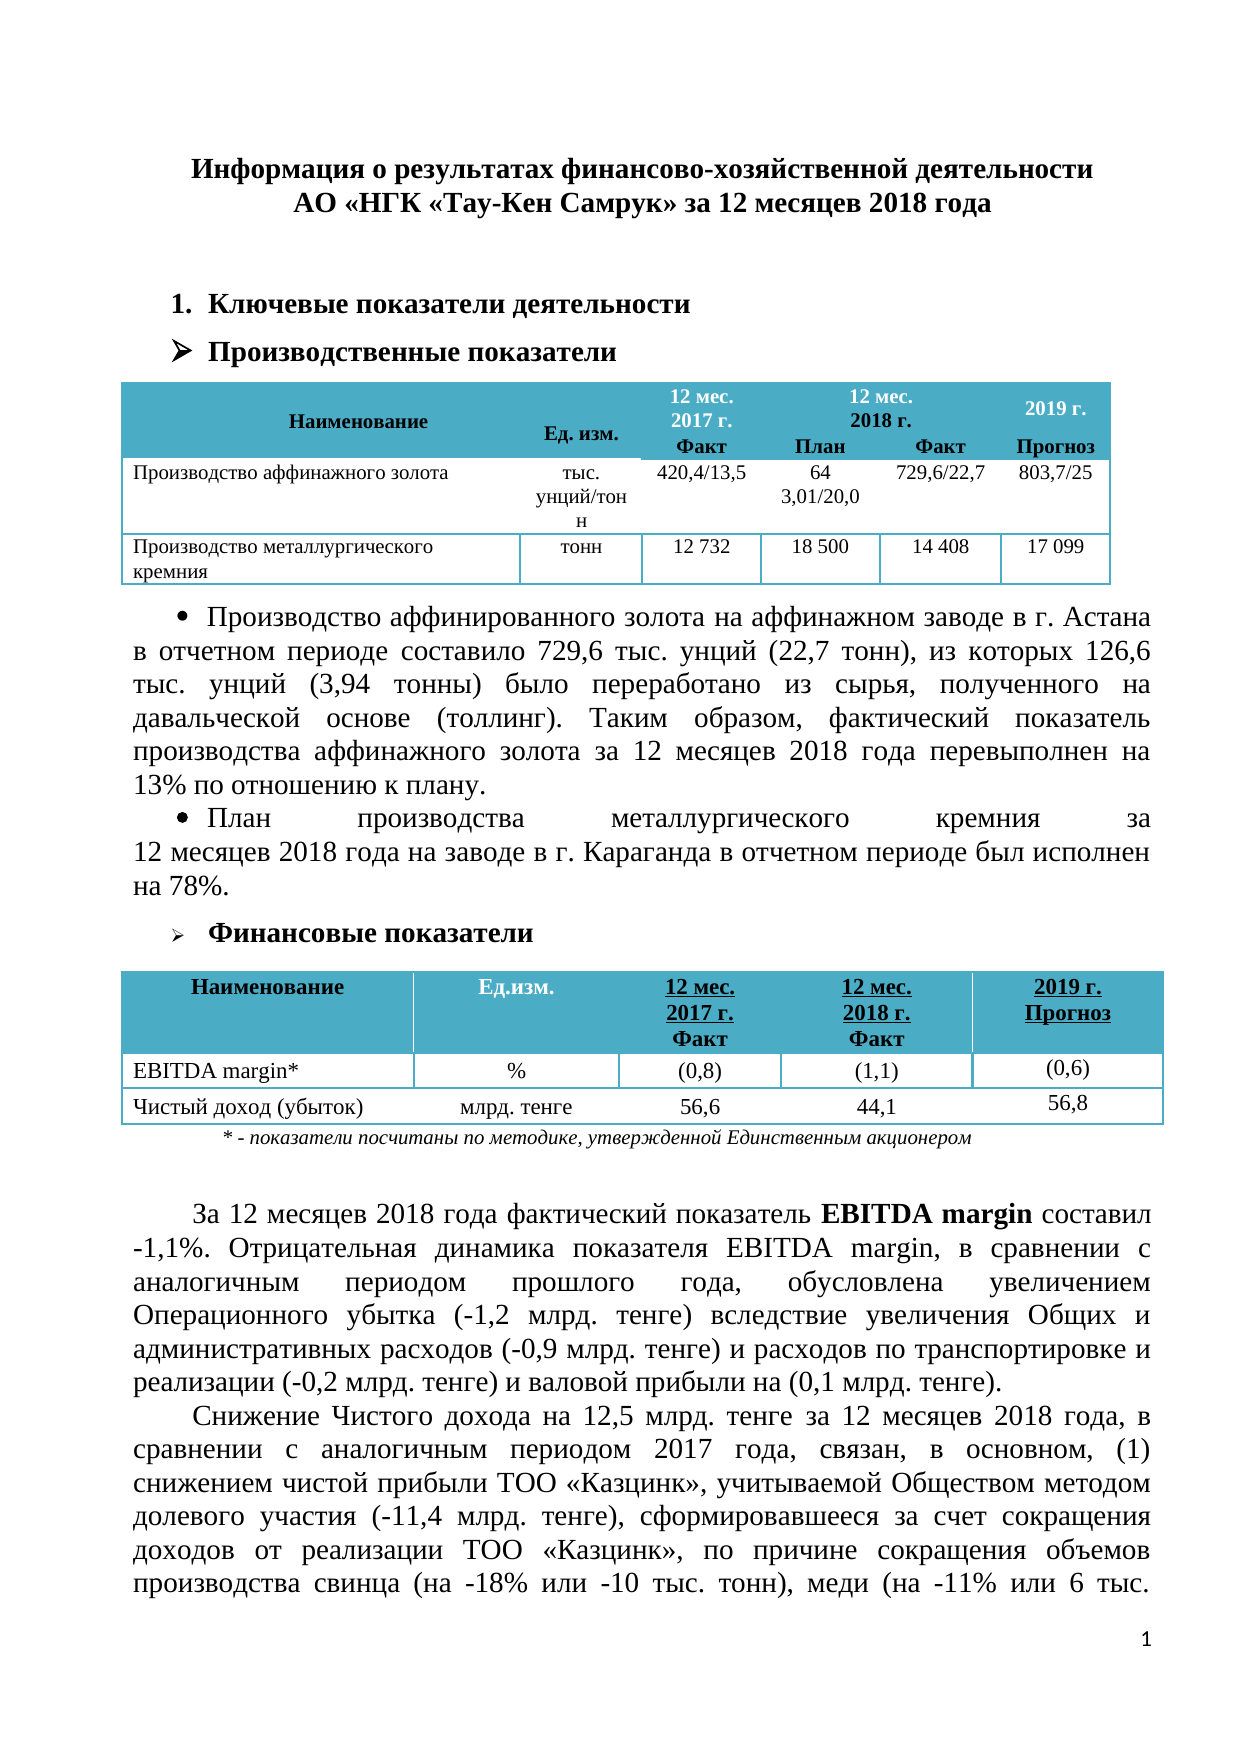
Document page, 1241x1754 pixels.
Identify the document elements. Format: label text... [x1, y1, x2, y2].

table_cell 56,8 [973, 1089, 1162, 1123]
table_cell 17 099 [1002, 535, 1109, 583]
text * - показатели посчитаны по методике, утвержденной Единственным акционером [222, 1125, 1152, 1149]
list Ключевые показатели деятельности [170, 286, 1152, 319]
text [133, 1398, 1152, 1599]
table_cell Чистый доход (убыток) [123, 1089, 413, 1123]
table_header 12 мес. 2017 г. Факт [619, 973, 781, 1052]
table_header Наименование [123, 384, 520, 458]
table_cell Прогноз [1002, 434, 1109, 458]
table_header 2019 г. Прогноз [973, 973, 1162, 1052]
list План производства металлургического кремния за 12 месяцев 2018 года на заводе в г. Караганда в отчетном периоде был исполнен на 78%. [133, 800, 1152, 901]
table_cell тыс. унций/тонн [520, 458, 642, 532]
table_cell (1,1) [782, 1054, 971, 1087]
list Производственные показатели [170, 334, 1152, 367]
table_cell Факт [881, 434, 1000, 458]
table_cell 14 408 [881, 535, 1000, 583]
table_cell EBITDA margin* [123, 1054, 413, 1087]
table_header 12 мес. 2018 г. Факт [781, 973, 972, 1052]
table_cell 729,6/22,7 [880, 460, 1001, 532]
table_header Ед. изм. [520, 384, 642, 458]
table_cell % [415, 1054, 618, 1087]
table_cell План [762, 434, 879, 458]
table_cell Производство аффинажного золота [123, 458, 520, 532]
table_cell 18 500 [762, 535, 879, 583]
list Производство аффинированного золота на аффинажном заводе в г. Астана в отчетном периоде составило 729,6 тыс. унций (22,7 тонн), из которых 126,6 тыс. унций (3,94 тонны) было переработано из сырья, полученного на давальческой основе (толлинг). Таким образом, фактический показатель производства аффинажного золота за 12 месяцев 2018 года перевыполнен на 13% по отношению к плану. [133, 599, 1152, 800]
table_cell Производство металлургического кремния [123, 535, 519, 583]
table_cell 803,7/25 [1001, 460, 1109, 532]
table_cell тонн [521, 535, 641, 583]
table_cell (0,8) [620, 1054, 780, 1087]
table_cell 12 732 [643, 535, 760, 583]
text АО «НГК «Тау-Кен Самрук» за 12 месяцев 2018 года [133, 185, 1152, 219]
list Финансовые показатели [170, 916, 1152, 949]
text Информация о результатах финансово-хозяйственной деятельности [133, 152, 1152, 185]
table_cell (0,6) [974, 1054, 1162, 1087]
table_header Наименование [123, 973, 413, 1052]
table_header 2019 г. [1001, 384, 1109, 432]
table_cell 643,01/20,0 [761, 460, 879, 532]
text За 12 месяцев 2018 года фактический показатель EBITDA margin составил -1,1%. Отрицательная динамика показателя EBITDA margin, в сравнении с аналогичным периодом прошлого года, обусловлена увеличением Операционного убытка (-1,2 млрд. тенге) вследствие увеличения Общих и административных расходов (-0,9 млрд. тенге) и расходов по транспортировке и реализации (-0,2 млрд. тенге) и валовой прибыли на (0,1 млрд. тенге). [133, 1197, 1152, 1398]
table_header Ед.изм. [414, 973, 619, 1052]
table_cell 420,4/13,5 [642, 460, 761, 532]
table_cell Факт [643, 434, 760, 458]
table_cell 56,6 [619, 1089, 781, 1123]
table_header 12 мес. 2017 г. [642, 384, 761, 432]
table_header 12 мес. 2018 г. [761, 384, 1001, 432]
table_cell млрд. тенге [414, 1089, 619, 1123]
table_cell 44,1 [781, 1089, 972, 1123]
